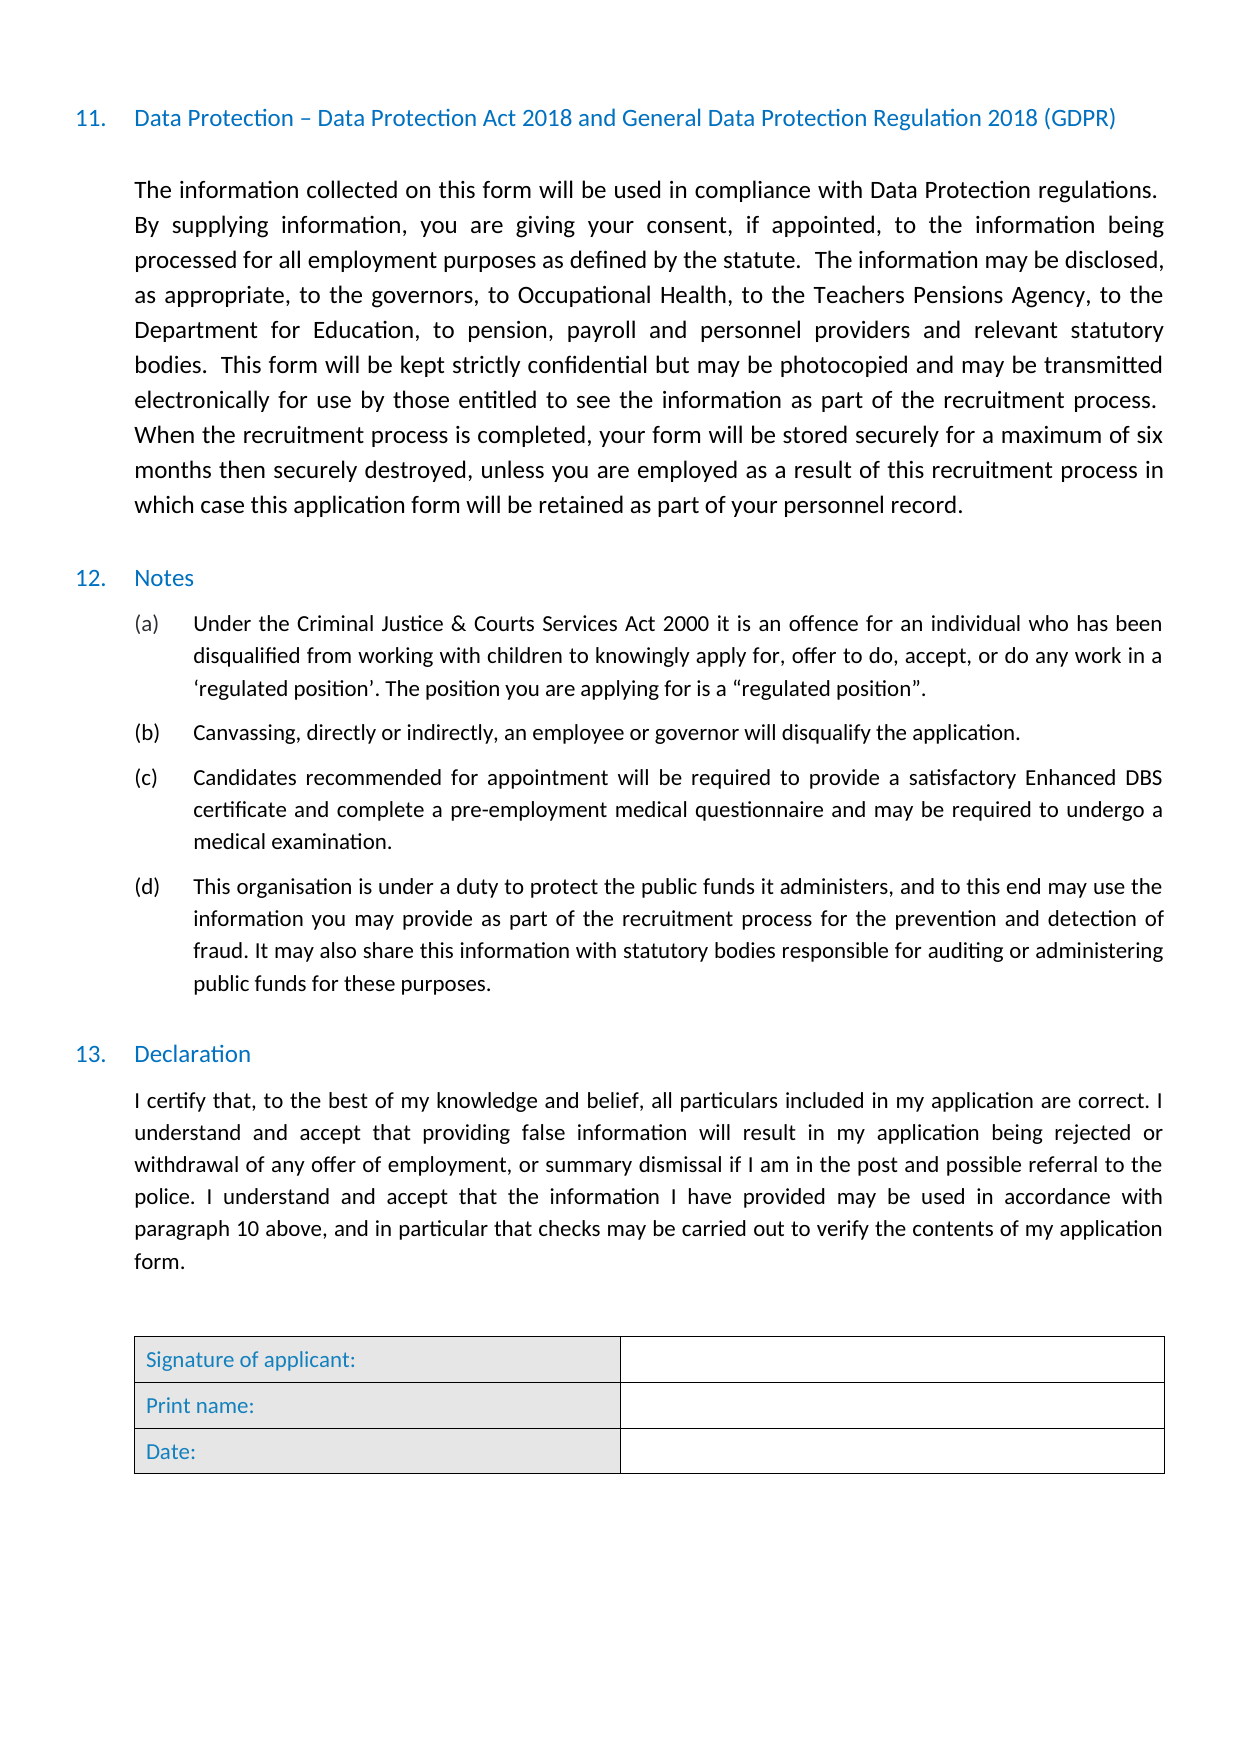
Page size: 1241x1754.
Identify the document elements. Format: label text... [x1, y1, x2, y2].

table_cell Print name: [135, 1383, 620, 1428]
text (c) Candidates recommended for appointment will be required to provide a satisfactory Enhanced DBS certificate and complete a pre-employment medical questionnaire and may be required to undergo a medical examination. [134, 763, 1165, 855]
subtitle Declaration [75, 1038, 1165, 1069]
table_cell [621, 1429, 1164, 1473]
text I certify that, to the best of my knowledge and belief, all particulars included in my application are correct. I understand and accept that providing false information will result in my application being rejected or withdrawal of any offer of employment, or summary dismissal if I am in the post and possible referral to the police. I understand and accept that the information I have provided may be used in accordance with paragraph 10 above, and in particular that checks may be carried out to verify the contents of my application form. [134, 1086, 1165, 1275]
text (a) Under the Criminal Justice & Courts Services Act 2000 it is an offence for an individual who has been disqualified from working with children to knowingly apply for, offer to do, accept, or do any work in a ‘regulated position’. The position you are applying for is a “regulated position”. [134, 609, 1165, 702]
table_header Signature of applicant: [135, 1337, 620, 1382]
text (d) This organisation is under a duty to protect the public funds it administers, and to this end may use the information you may provide as part of the recruitment process for the prevention and detection of fraud. It may also share this information with statutory bodies responsible for auditing or administering public funds for these purposes. [134, 872, 1165, 997]
text (b) Canvassing, directly or indirectly, an employee or governor will disqualify the application. [134, 718, 1165, 746]
table_cell Date: [135, 1429, 620, 1473]
subtitle Data Protection – Data Protection Act 2018 and General Data Protection Regulation 2018 (GDPR) [75, 102, 1165, 132]
subtitle Notes [75, 562, 1165, 592]
subtitle The information collected on this form will be used in compliance with Data Protection regulations. By supplying information, you are giving your consent, if appointed, to the information being processed for all employment purposes as defined by the statute. The information may be disclosed, as appropriate, to the governors, to Occupational Health, to the Teachers Pensions Agency, to the Department for Education, to pension, payroll and personnel providers and relevant statutory bodies. This form will be kept strictly confidential but may be photocopied and may be transmitted electronically for use by those entitled to see the information as part of the recruitment process. When the recruitment process is completed, your form will be stored securely for a maximum of six months then securely destroyed, unless you are employed as a result of this recruitment process in which case this application form will be retained as part of your personnel record. [134, 174, 1165, 520]
table_header [621, 1337, 1164, 1382]
table_cell [621, 1383, 1164, 1428]
